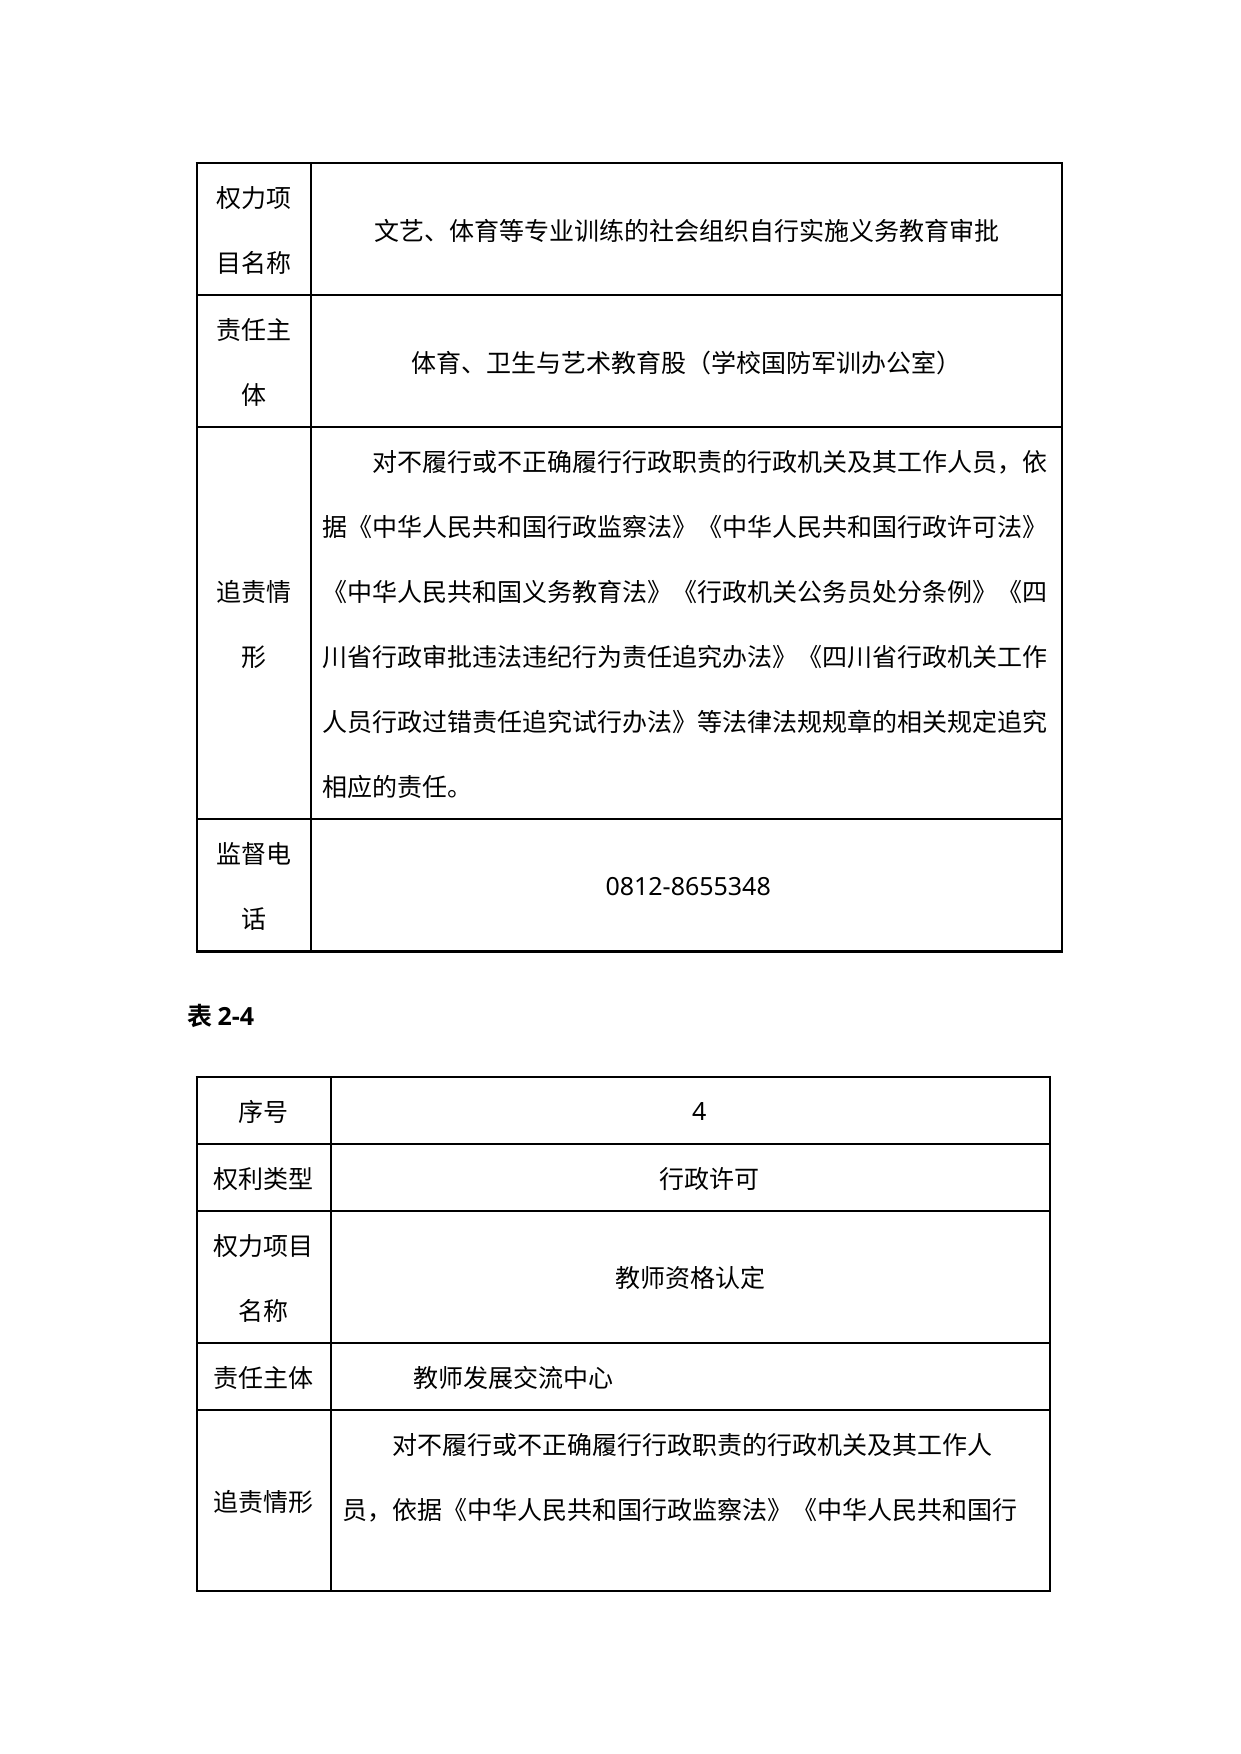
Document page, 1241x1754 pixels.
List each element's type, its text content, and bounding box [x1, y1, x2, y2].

text 表2-4 [187, 982, 1053, 1047]
table_header 4 [332, 1078, 1049, 1143]
table_cell 责任主体 [198, 296, 310, 426]
table_cell 责任主体 [198, 1344, 330, 1409]
table_cell 权利类型 [198, 1145, 330, 1210]
table_cell 教师资格认定 [332, 1212, 1049, 1342]
table_cell 教师发展交流中心 [332, 1344, 1049, 1409]
table_cell 权力项目名称 [198, 164, 310, 294]
table_cell 权力项目名称 [198, 1212, 330, 1342]
table_header 序号 [198, 1078, 330, 1143]
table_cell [332, 1411, 1049, 1590]
table_cell 文艺、体育等专业训练的社会组织自行实施义务教育审批 [312, 164, 1061, 294]
table_cell 0812-8655348 [312, 820, 1061, 950]
table_cell 对不履行或不正确履行行政职责的行政机关及其工作人员，依据《中华人民共和国行政监察法》《中华人民共和国行政许可法》《中华人民共和国义务教育法》《行政机关公务员处分条例》《四川省行政审批违法违纪行为责任追究办法》《四川省行政机关工作人员行政过错责任追究试行办法》等法律法规规章的相关规定追究相应的责任。 [312, 428, 1061, 818]
table_cell 追责情形 [198, 428, 310, 818]
table_cell 体育、卫生与艺术教育股（学校国防军训办公室） [312, 296, 1061, 426]
table_cell 追责情形 [198, 1411, 330, 1590]
table_cell 行政许可 [332, 1145, 1049, 1210]
table_cell 监督电话 [198, 820, 310, 950]
